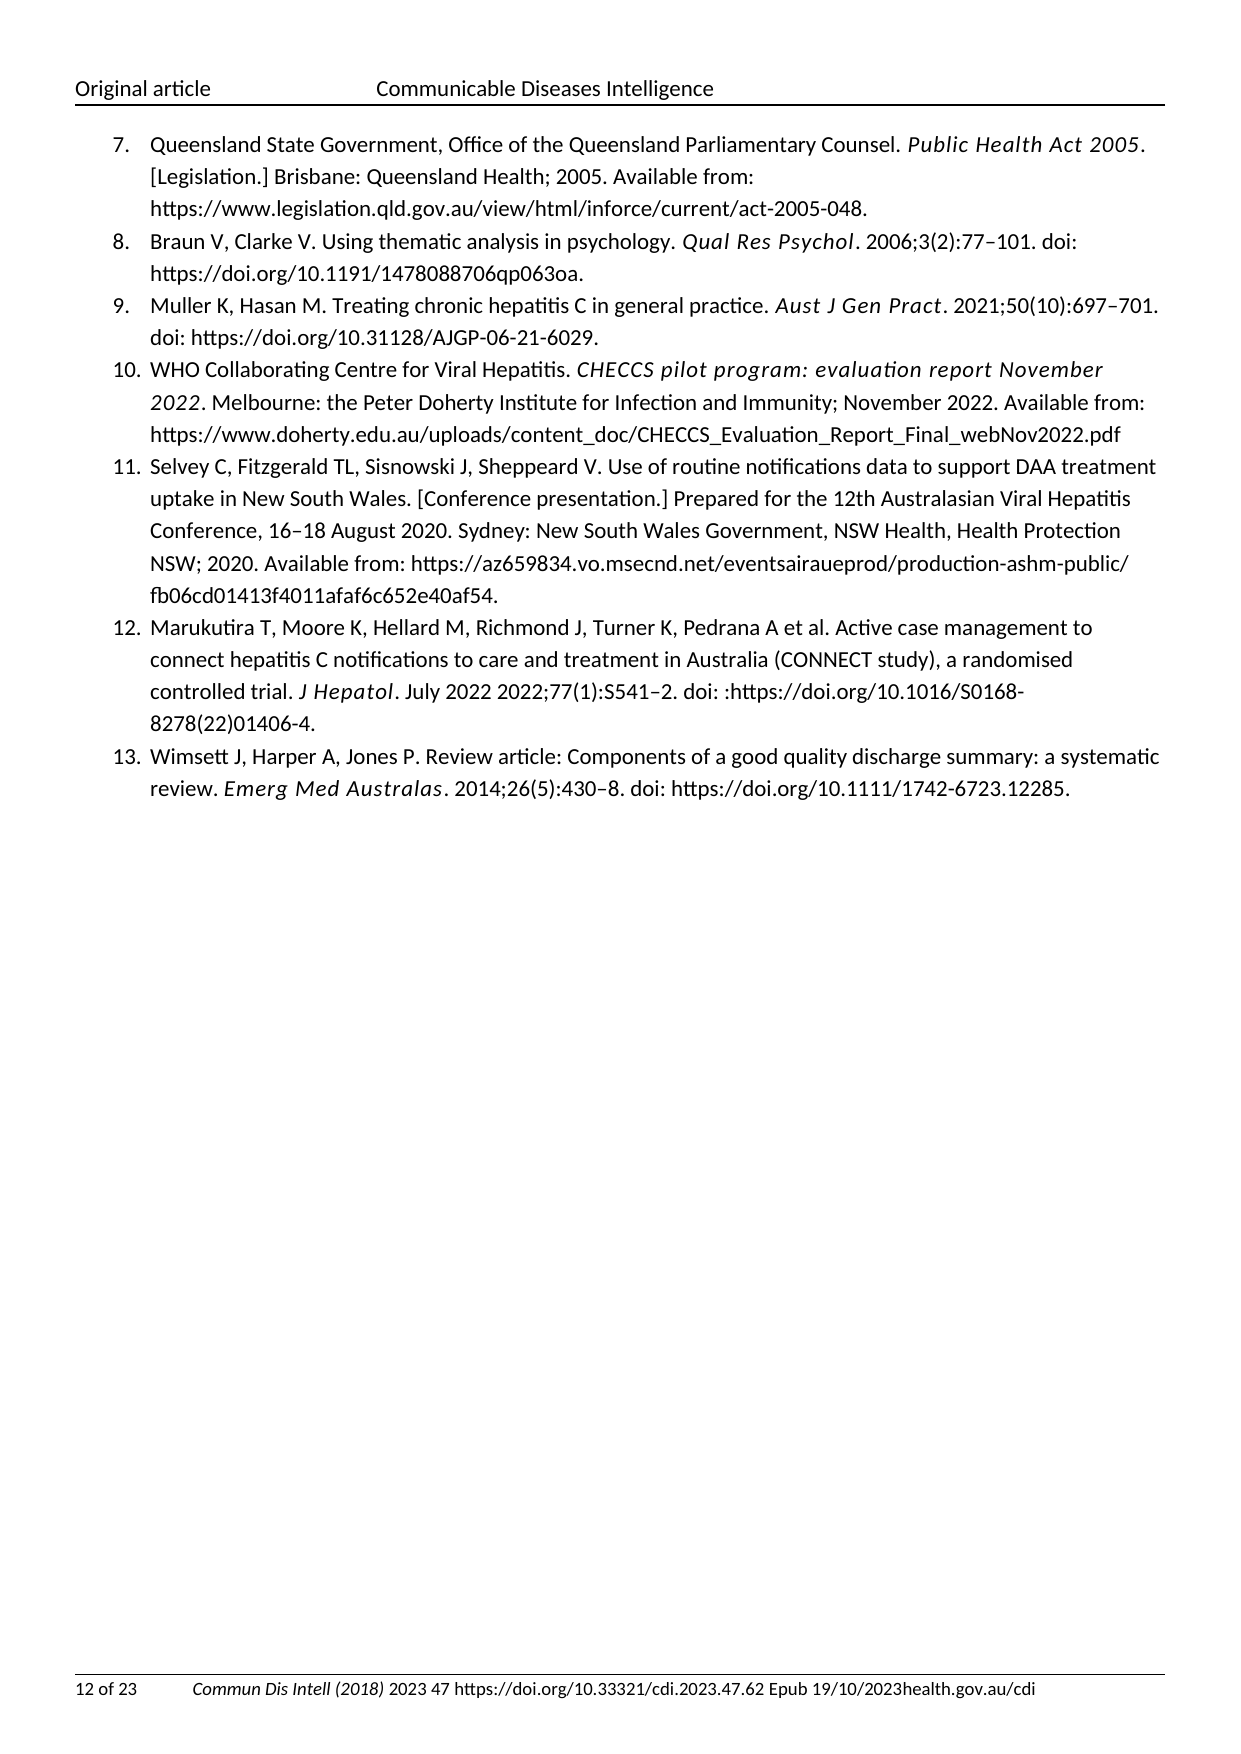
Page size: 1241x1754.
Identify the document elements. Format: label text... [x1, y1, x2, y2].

list Queensland State Government, Office of the Queensland Parliamentary Counsel. Public Health Act 2005. [Legislation.] Brisbane: Queensland Health; 2005. Available from: https://www.legislation.qld.gov.au/view/html/inforce/current/act-2005-048. [112, 130, 1165, 223]
list Marukutira T, Moore K, Hellard M, Richmond J, Turner K, Pedrana A et al. Active case management to connect hepatitis C notifications to care and treatment in Australia (CONNECT study), a randomised controlled trial. J Hepatol. July 2022 2022;77(1):S541–2. doi: :https://doi.org/10.1016/S0168-8278(22)01406-4. [112, 613, 1165, 738]
list Muller K, Hasan M. Treating chronic hepatitis C in general practice. Aust J Gen Pract. 2021;50(10):697–701. doi: https://doi.org/10.31128/AJGP-06-21-6029. [112, 291, 1165, 351]
list WHO Collaborating Centre for Viral Hepatitis. CHECCS pilot program: evaluation report November 2022. Melbourne: the Peter Doherty Institute for Infection and Immunity; November 2022. Available from: https://www.doherty.edu.au/uploads/content_doc/CHECCS_Evaluation_Report_Final_webNov2022.pdf [112, 356, 1165, 448]
list Braun V, Clarke V. Using thematic analysis in psychology. Qual Res Psychol. 2006;3(2):77–101. doi: https://doi.org/10.1191/1478088706qp063oa. [112, 227, 1165, 287]
list Selvey C, Fitzgerald TL, Sisnowski J, Sheppeard V. Use of routine notifications data to support DAA treatment uptake in New South Wales. [Conference presentation.] Prepared for the 12th Australasian Viral Hepatitis Conference, 16–18 August 2020. Sydney: New South Wales Government, NSW Health, Health Protection NSW; 2020. Available from: https://az659834.vo.msecnd.net/eventsairaueprod/production-ashm-public/fb06cd01413f4011afaf6c652e40af54. [112, 452, 1165, 609]
list Wimsett J, Harper A, Jones P. Review article: Components of a good quality discharge summary: a systematic review. Emerg Med Australas. 2014;26(5):430–8. doi: https://doi.org/10.1111/1742-6723.12285. [112, 742, 1165, 802]
